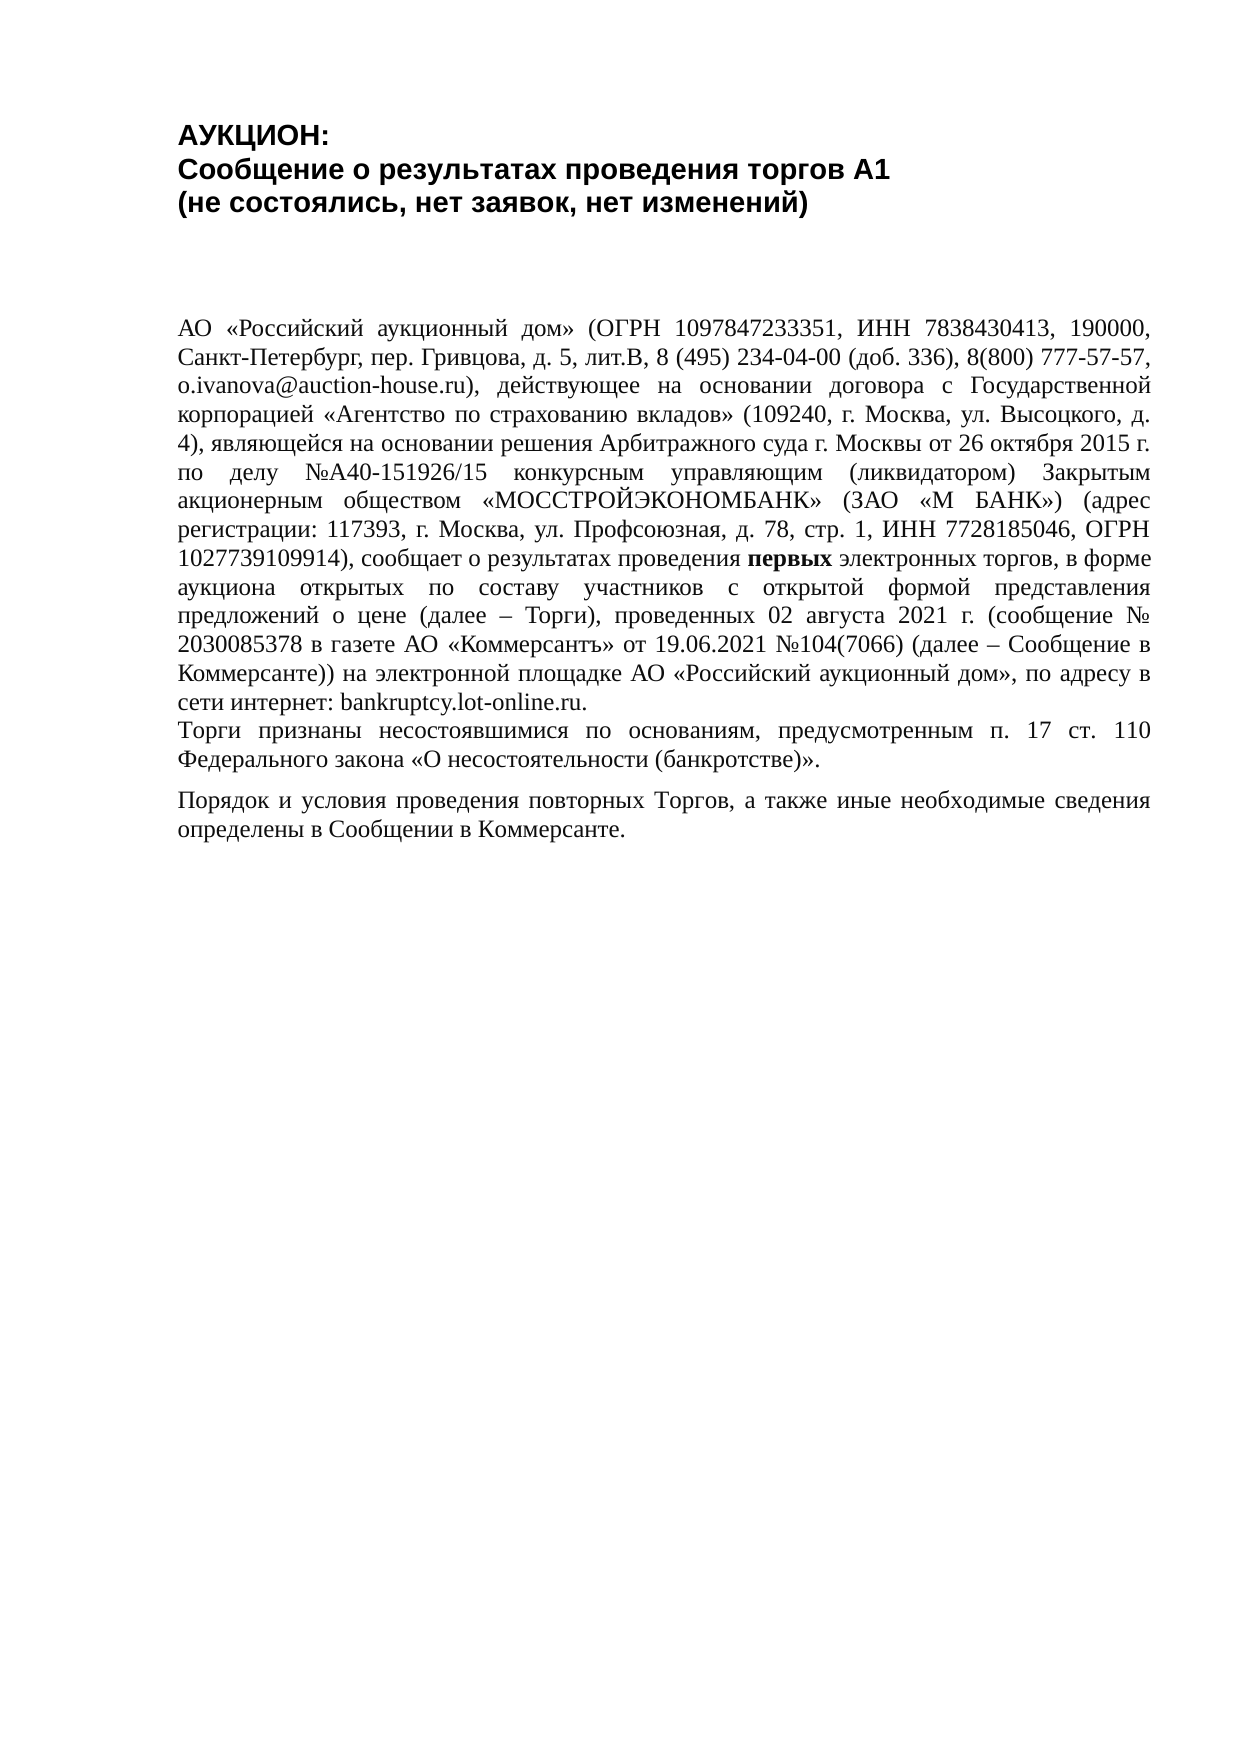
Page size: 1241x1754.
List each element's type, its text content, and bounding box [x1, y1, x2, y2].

subtitle АО «Российский аукционный дом» (ОГРН 1097847233351, ИНН 7838430413, 190000, Санкт-Петербург, пер. Гривцова, д. 5, лит.В, 8 (495) 234-04-00 (доб. 336), 8(800) 777-57-57, o.ivanova@auction-house.ru), действующее на основании договора с Государственной корпорацией «Агентство по страхованию вкладов» (109240, г. Москва, ул. Высоцкого, д. 4), являющейся на основании решения Арбитражного суда г. Москвы от 26 октября 2015 г. по делу №А40-151926/15 конкурсным управляющим (ликвидатором) Закрытым акционерным обществом «МОССТРОЙЭКОНОМБАНК» (ЗАО «М БАНК») (адрес регистрации: 117393, г. Москва, ул. Профсоюзная, д. 78, стр. 1, ИНН 7728185046, ОГРН 1027739109914), сообщает о результатах проведения первых электронных торгов, в форме аукциона открытых по составу участников с открытой формой представления предложений о цене (далее – Торги), проведенных 02 августа 2021 г. (сообщение № 2030085378 в газете АО «Коммерсантъ» от 19.06.2021 №104(7066) (далее – Сообщение в Коммерсанте)) на электронной площадке АО «Российский аукционный дом», по адресу в сети интернет: bankruptcy.lot-online.ru. [177, 313, 1152, 716]
text Сообщение о результатах проведения торгов А1 [177, 152, 1152, 185]
text АУКЦИОН: [177, 118, 1152, 152]
text (не состоялись, нет заявок, нет изменений) [177, 185, 1152, 219]
text Торги признаны несостоявшимися по основаниям, предусмотренным п. 17 ст. 110 Федерального закона «О несостоятельности (банкротстве)». [177, 716, 1152, 773]
text Порядок и условия проведения повторных Торгов, а также иные необходимые сведения определены в Сообщении в Коммерсанте. [177, 786, 1152, 843]
